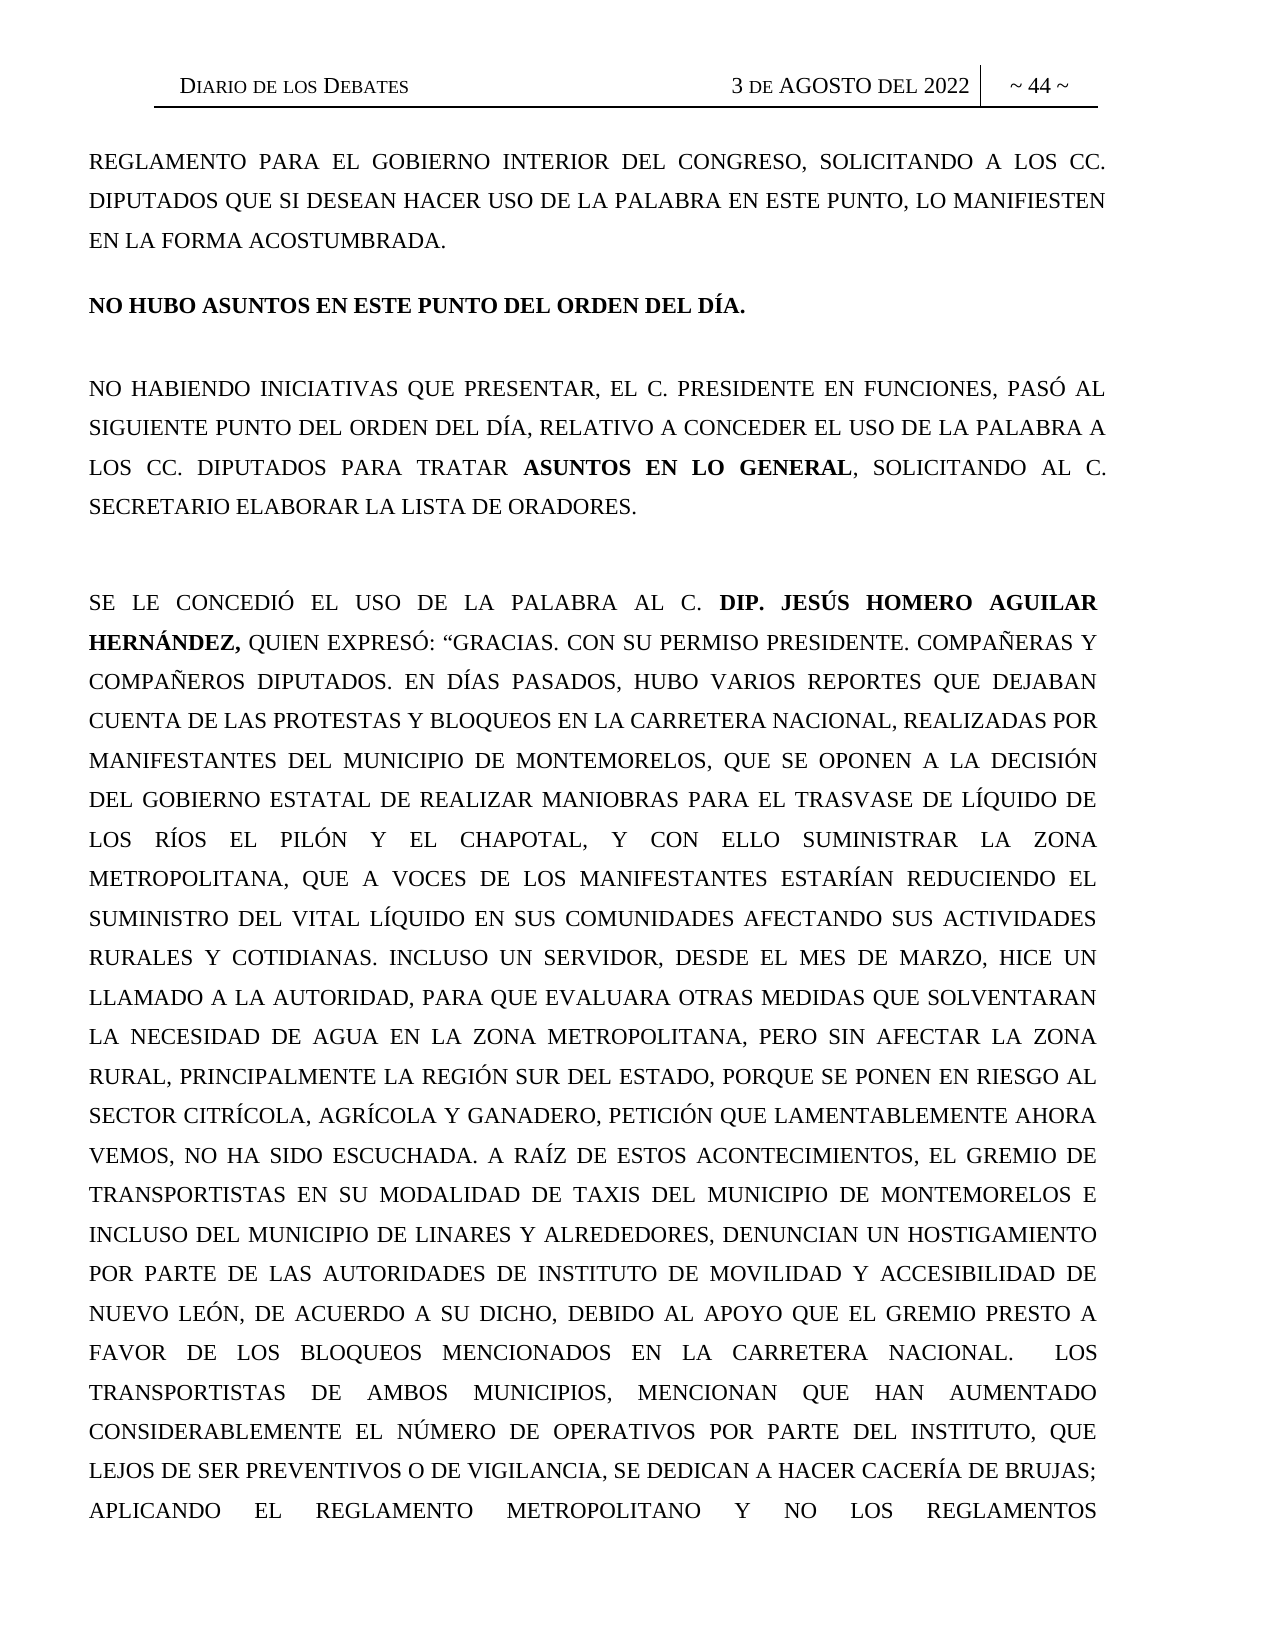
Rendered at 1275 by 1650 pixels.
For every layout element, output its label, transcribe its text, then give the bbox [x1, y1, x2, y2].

text NO HUBO ASUNTOS EN ESTE PUNTO DEL ORDEN DEL DÍA. [89, 292, 1107, 319]
text NO HABIENDO INICIATIVAS QUE PRESENTAR, EL C. PRESIDENTE EN FUNCIONES, PASÓ AL SIGUIENTE PUNTO DEL ORDEN DEL DÍA, RELATIVO A CONCEDER EL USO DE LA PALABRA A LOS CC. DIPUTADOS PARA TRATAR ASUNTOS EN LO GENERAL, SOLICITANDO AL C. SECRETARIO ELABORAR LA LISTA DE ORADORES. [89, 375, 1107, 520]
